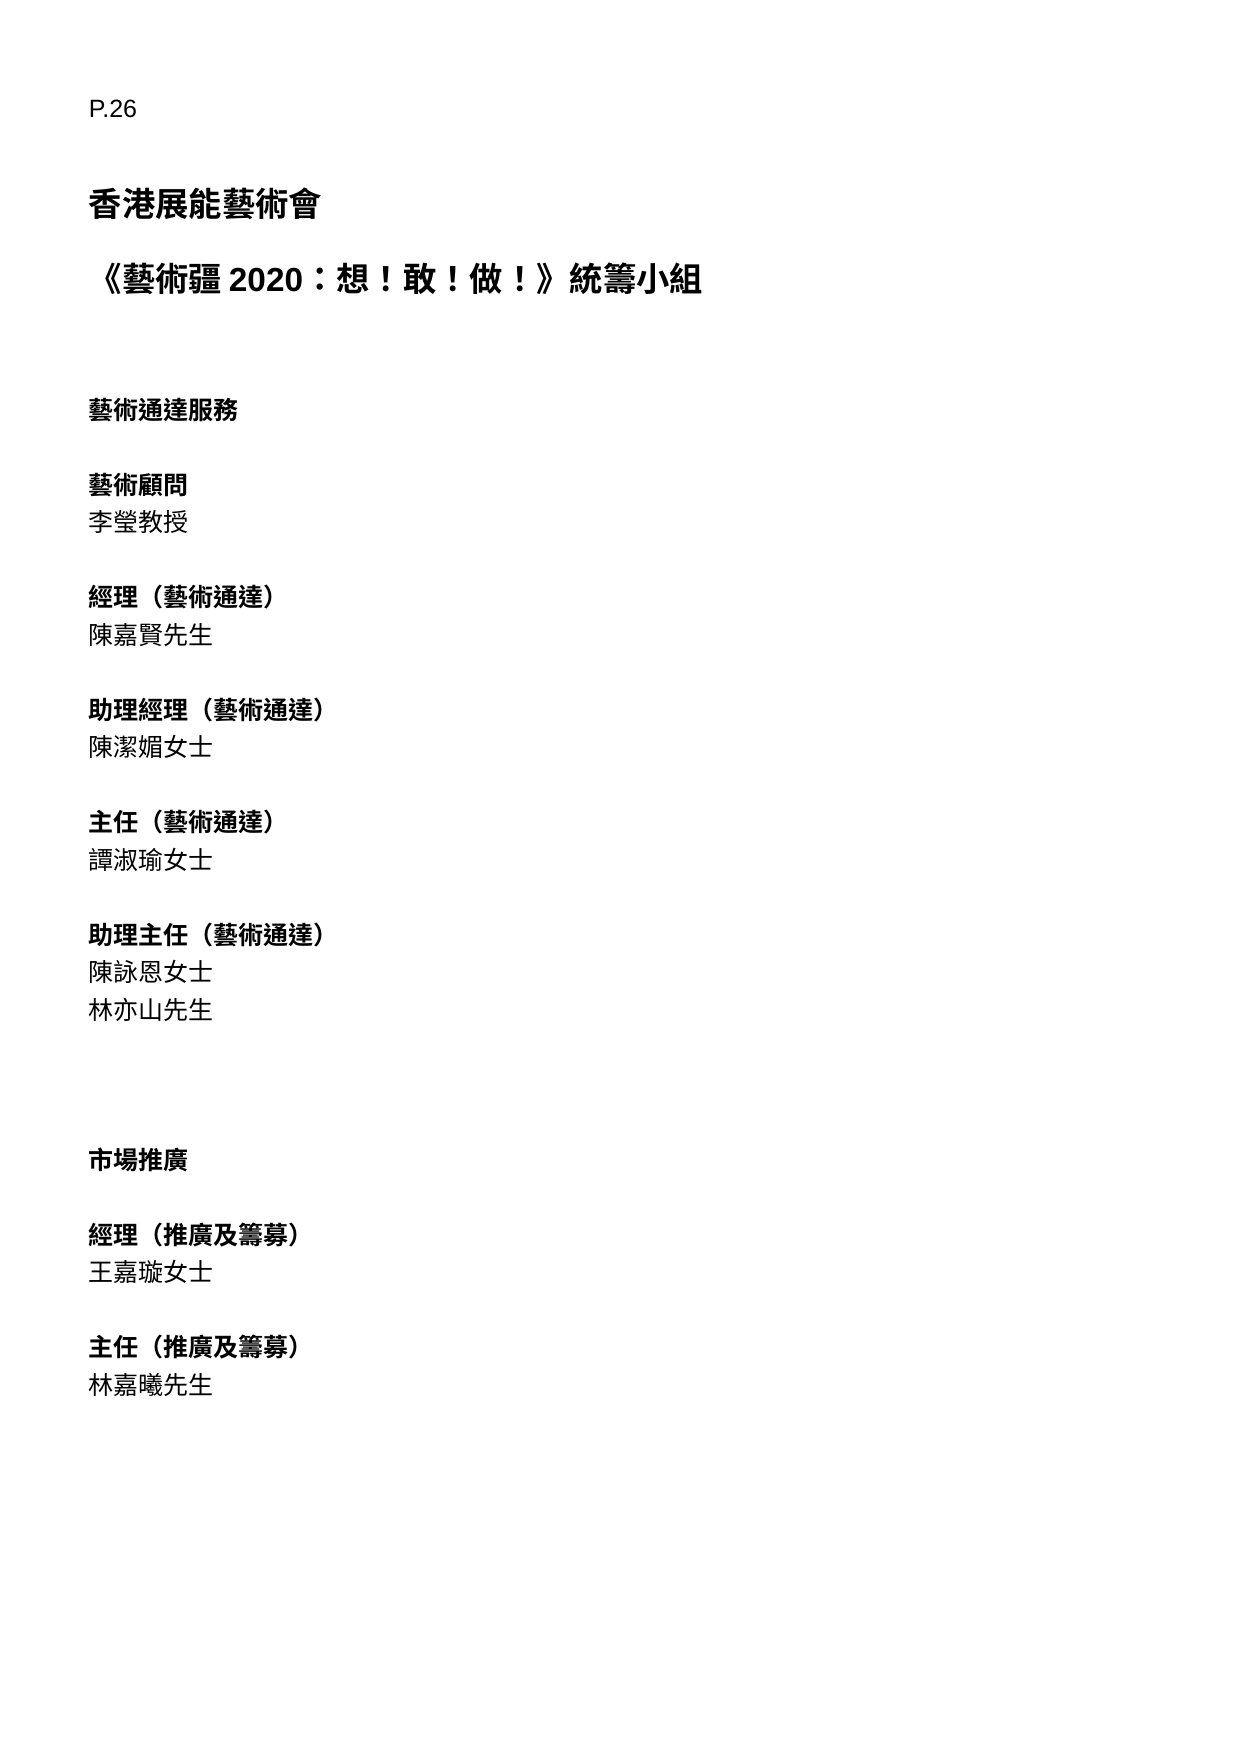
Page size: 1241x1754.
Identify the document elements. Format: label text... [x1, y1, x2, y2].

text 香港展能藝術會 [89, 164, 1152, 239]
text 《藝術疆2020：想！敢！做！》統籌小組 [89, 239, 1152, 314]
text 陳潔媚女士 [89, 727, 1152, 764]
text 林亦山先生 [89, 989, 1152, 1027]
text 林嘉曦先生 [89, 1364, 1152, 1402]
text P.26 [89, 89, 1152, 127]
text 主任（推廣及籌募） [89, 1327, 1152, 1364]
text 助理主任（藝術通達） [89, 914, 1152, 952]
text 陳詠恩女士 [89, 952, 1152, 989]
text 王嘉璇女士 [89, 1252, 1152, 1289]
text 李瑩教授 [89, 502, 1152, 539]
text 譚淑瑜女士 [89, 839, 1152, 877]
text 藝術顧問 [89, 464, 1152, 502]
text 經理（藝術通達） [89, 577, 1152, 614]
text 藝術通達服務 [89, 389, 1152, 427]
text 市場推廣 [89, 1139, 1152, 1177]
text 經理（推廣及籌募） [89, 1214, 1152, 1252]
text 陳嘉賢先生 [89, 614, 1152, 652]
text 主任（藝術通達） [89, 802, 1152, 839]
text 助理經理（藝術通達） [89, 689, 1152, 727]
